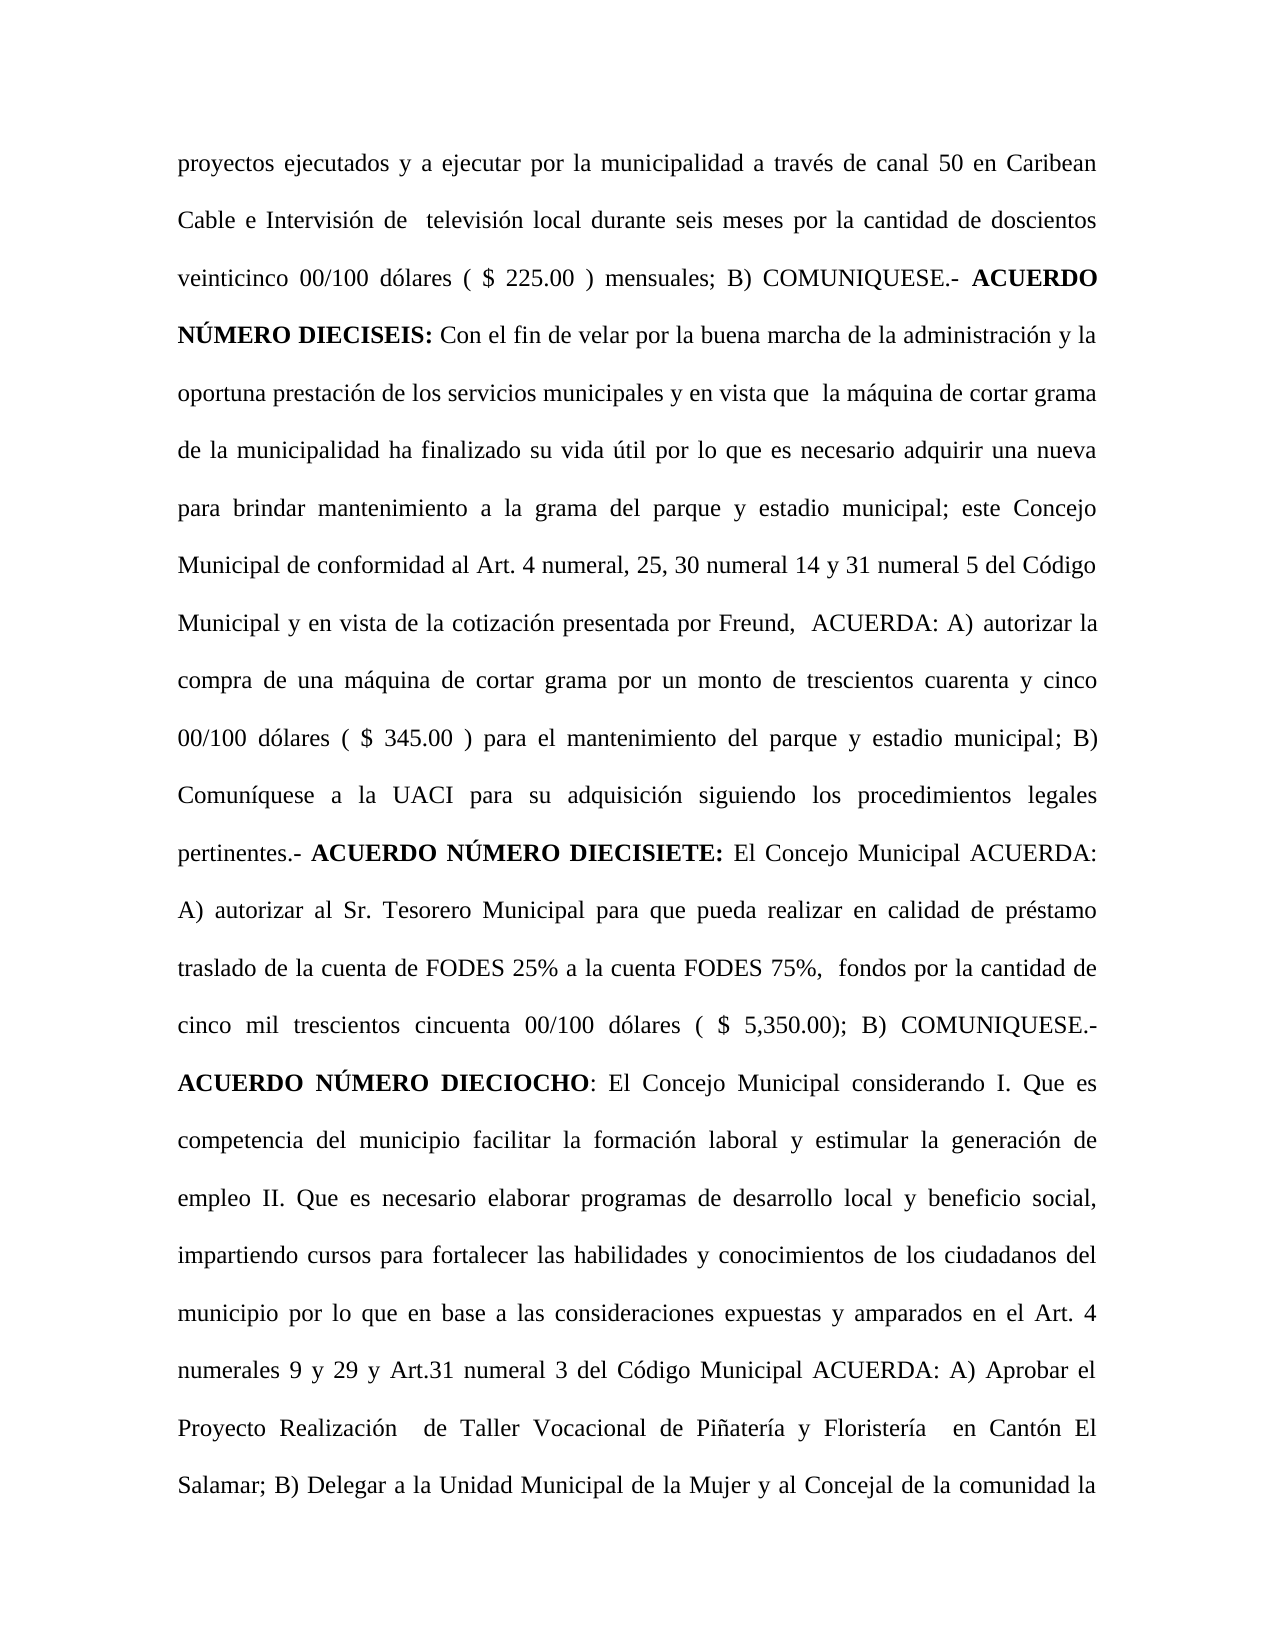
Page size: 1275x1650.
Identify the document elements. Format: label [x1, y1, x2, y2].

text [177, 148, 1098, 1499]
